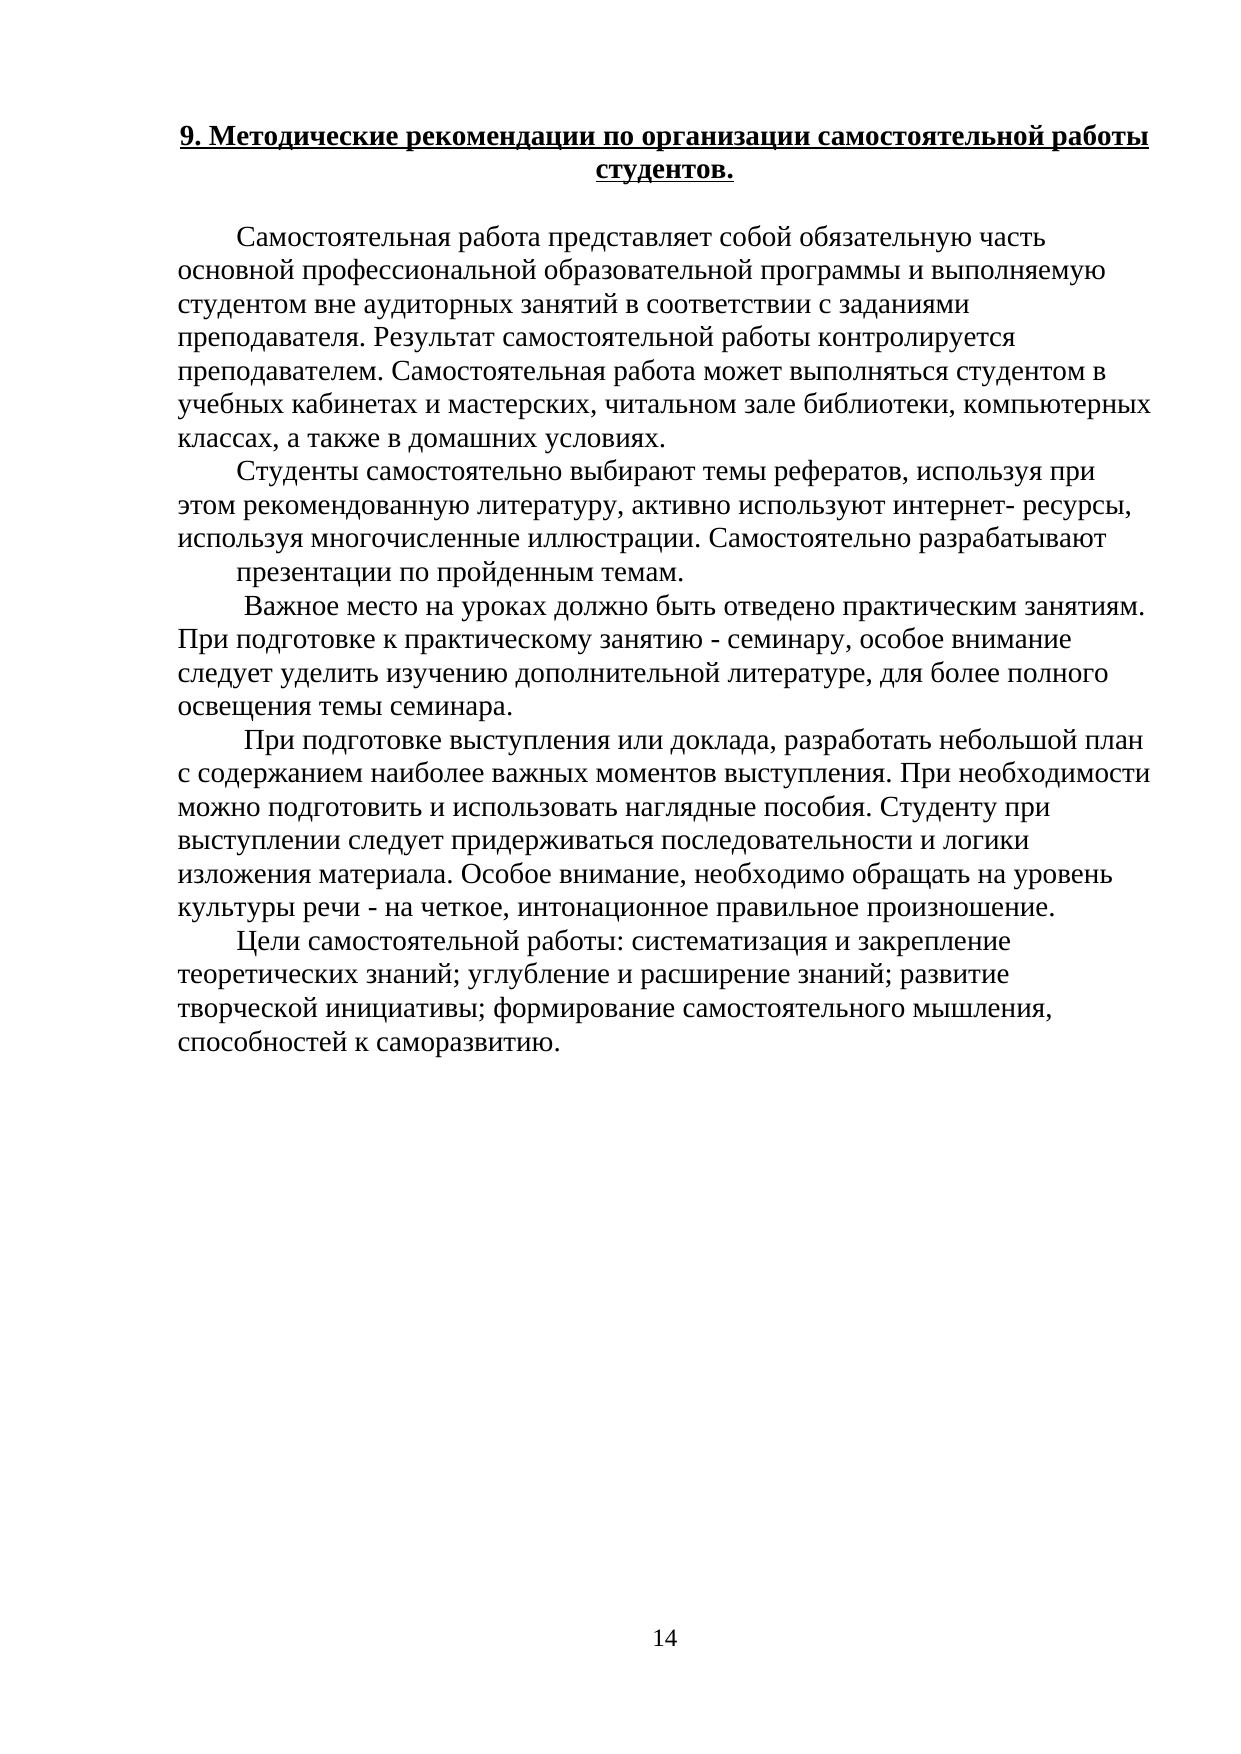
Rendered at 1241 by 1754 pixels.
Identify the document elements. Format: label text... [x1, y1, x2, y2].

text Цели самостоятельной работы: систематизация и закрепление теоретических знаний; углубление и расширение знаний; развитие творческой инициативы; формирование самостоятельного мышления, способностей к саморазвитию. [177, 923, 1152, 1057]
text Самостоятельная работа представляет собой обязательную часть основной профессиональной образовательной программы и выполняемую студентом вне аудиторных занятий в соответствии с заданиями преподавателя. Результат самостоятельной работы контролируется преподавателем. Самостоятельная работа может выполняться студентом в учебных кабинетах и мастерских, читальном зале библиотеки, компьютерных классах, а также в домашних условиях. [177, 219, 1152, 453]
text При подготовке выступления или доклада, разработать небольшой план с содержанием наиболее важных моментов выступления. При необходимости можно подготовить и использовать наглядные пособия. Студенту при выступлении следует придерживаться последовательности и логики изложения материала. Особое внимание, необходимо обращать на уровень культуры речи - на четкое, интонационное правильное произношение. [177, 722, 1152, 923]
text Студенты самостоятельно выбирают темы рефератов, используя при этом рекомендованную литературу, активно используют интернет- ресурсы, используя многочисленные иллюстрации. Самостоятельно разрабатывают [177, 453, 1152, 554]
text 9. Методические рекомендации по организации самостоятельной работы студентов. [177, 118, 1152, 185]
text презентации по пройденным темам. [177, 554, 1152, 588]
text Важное место на уроках должно быть отведено практическим занятиям. При подготовке к практическому занятию - семинару, особое внимание следует уделить изучению дополнительной литературе, для более полного освещения темы семинара. [177, 588, 1152, 722]
